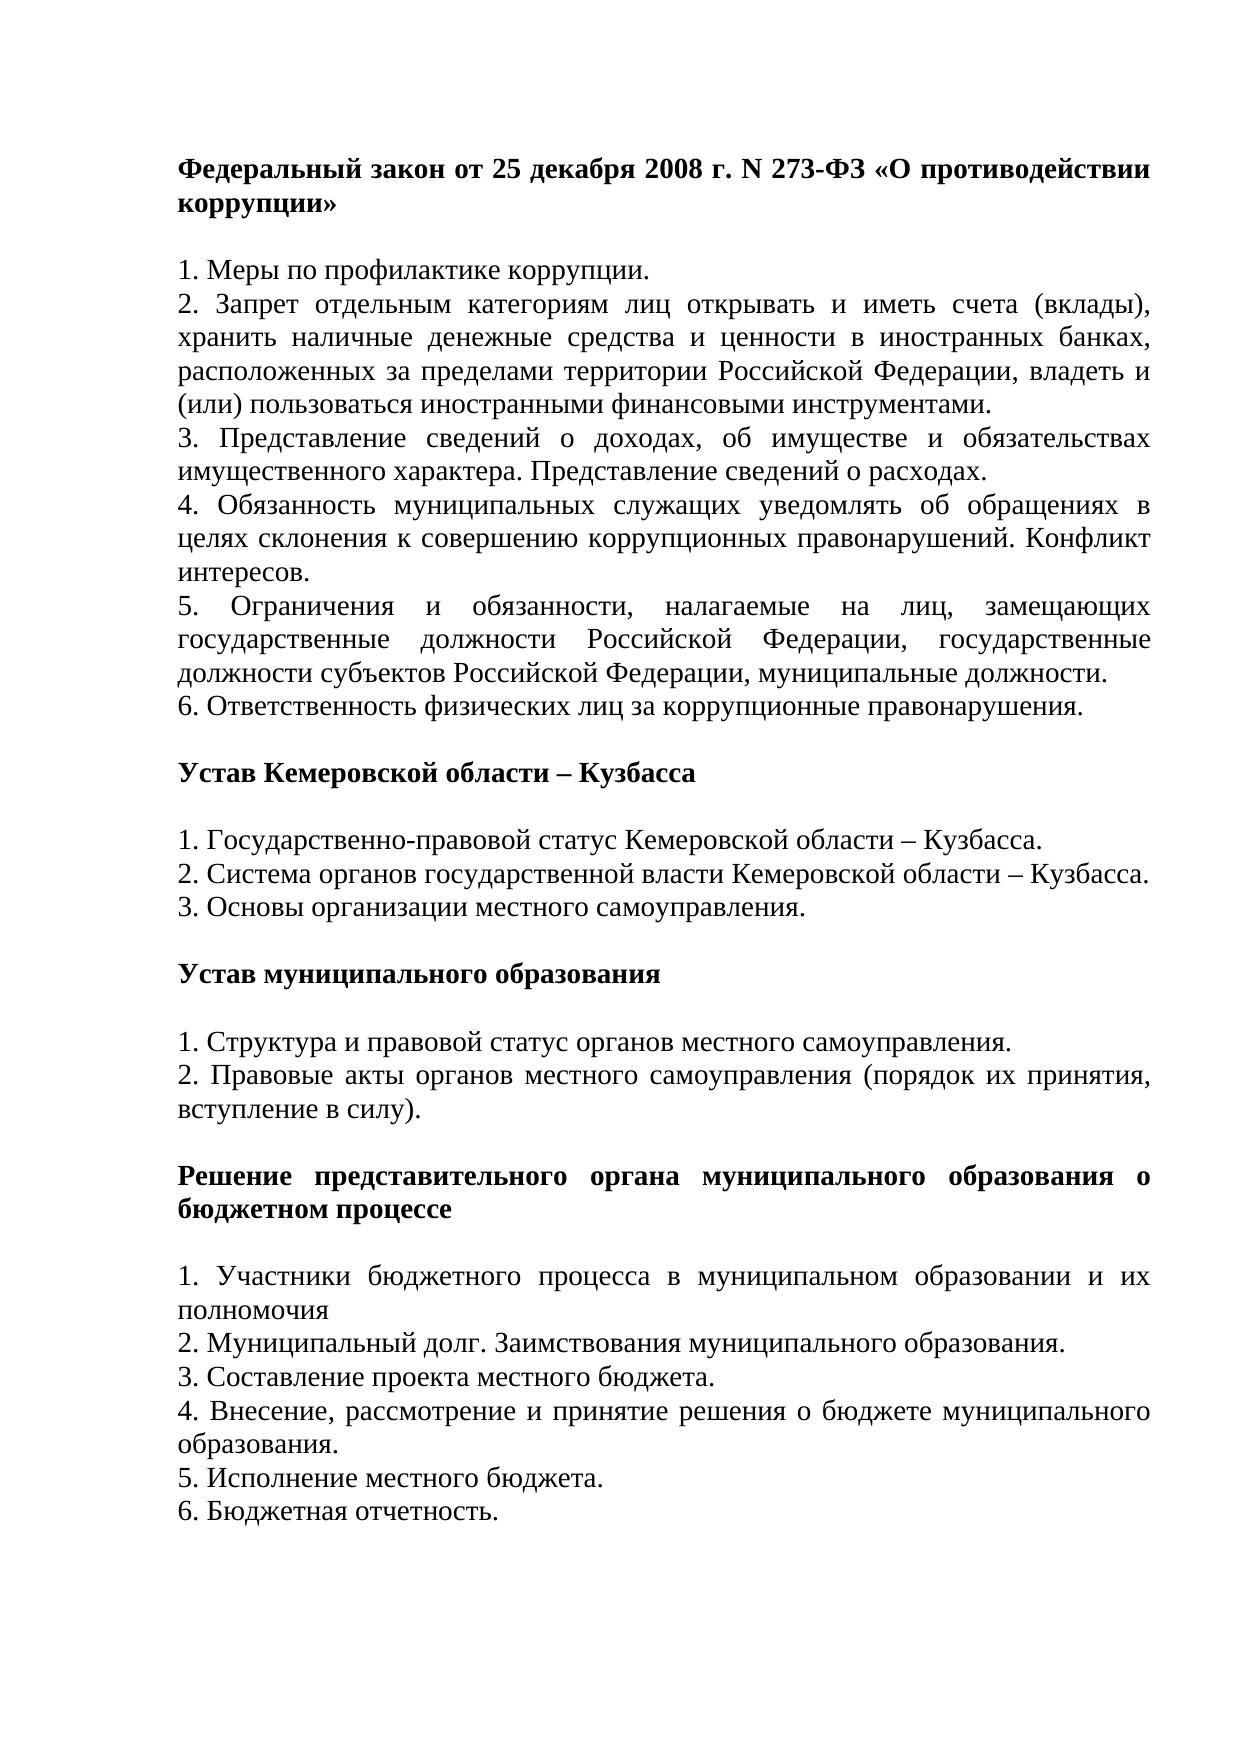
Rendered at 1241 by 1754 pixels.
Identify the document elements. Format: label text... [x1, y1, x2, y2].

text 1. Государственно-правовой статус Кемеровской области – Кузбасса. [177, 822, 1152, 856]
text 1. Структура и правовой статус органов местного самоуправления. [177, 1024, 1152, 1057]
text 6. Ответственность физических лиц за коррупционные правонарушения. [177, 688, 1152, 722]
text Устав Кемеровской области – Кузбасса [177, 755, 1152, 789]
text Устав муниципального образования [177, 957, 1152, 990]
text 3. Составление проекта местного бюджета. [177, 1359, 1152, 1393]
text 6. Бюджетная отчетность. [177, 1493, 1152, 1527]
text 2. Правовые акты органов местного самоуправления (порядок их принятия, вступление в силу). [177, 1057, 1152, 1124]
text 4. Внесение, рассмотрение и принятие решения о бюджете муниципального образования. [177, 1393, 1152, 1460]
text 5. Ограничения и обязанности, налагаемые на лиц, замещающих государственные должности Российской Федерации, государственные должности субъектов Российской Федерации, муниципальные должности. [177, 588, 1152, 688]
text Федеральный закон от 25 декабря 2008 г. N 273-ФЗ «О противодействии коррупции» [177, 152, 1152, 219]
text Решение представительного органа муниципального образования о бюджетном процессе [177, 1158, 1152, 1225]
text 2. Система органов государственной власти Кемеровской области – Кузбасса. [177, 856, 1152, 889]
text 2. Запрет отдельным категориям лиц открывать и иметь счета (вклады), хранить наличные денежные средства и ценности в иностранных банках, расположенных за пределами территории Российской Федерации, владеть и (или) пользоваться иностранными финансовыми инструментами. [177, 286, 1152, 420]
text 1. Меры по профилактике коррупции. [177, 252, 1152, 286]
text 3. Представление сведений о доходах, об имуществе и обязательствах имущественного характера. Представление сведений о расходах. [177, 420, 1152, 487]
text 2. Муниципальный долг. Заимствования муниципального образования. [177, 1326, 1152, 1359]
text 5. Исполнение местного бюджета. [177, 1460, 1152, 1493]
text 4. Обязанность муниципальных служащих уведомлять об обращениях в целях склонения к совершению коррупционных правонарушений. Конфликт интересов. [177, 487, 1152, 588]
text 1. Участники бюджетного процесса в муниципальном образовании и их полномочия [177, 1258, 1152, 1326]
text 3. Основы организации местного самоуправления. [177, 889, 1152, 923]
